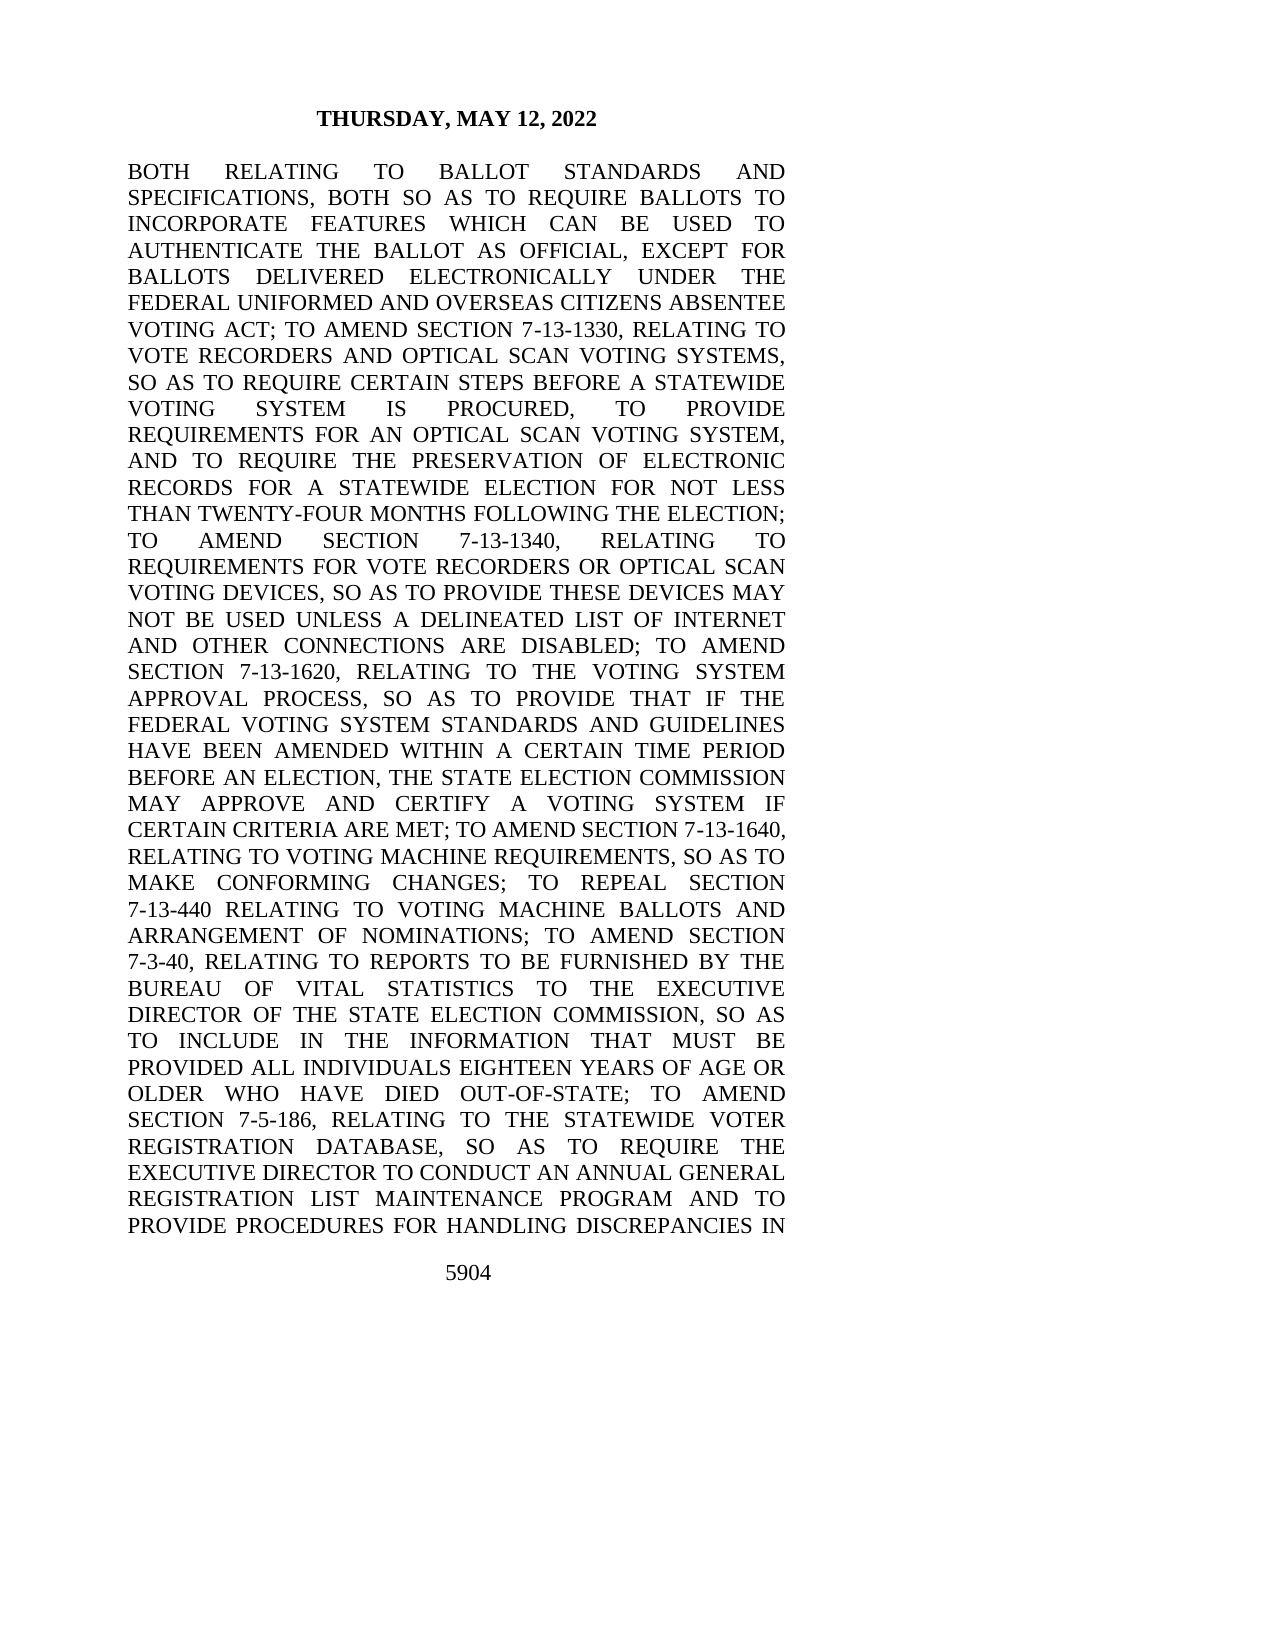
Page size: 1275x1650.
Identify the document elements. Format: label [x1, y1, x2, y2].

text [127, 158, 786, 1238]
